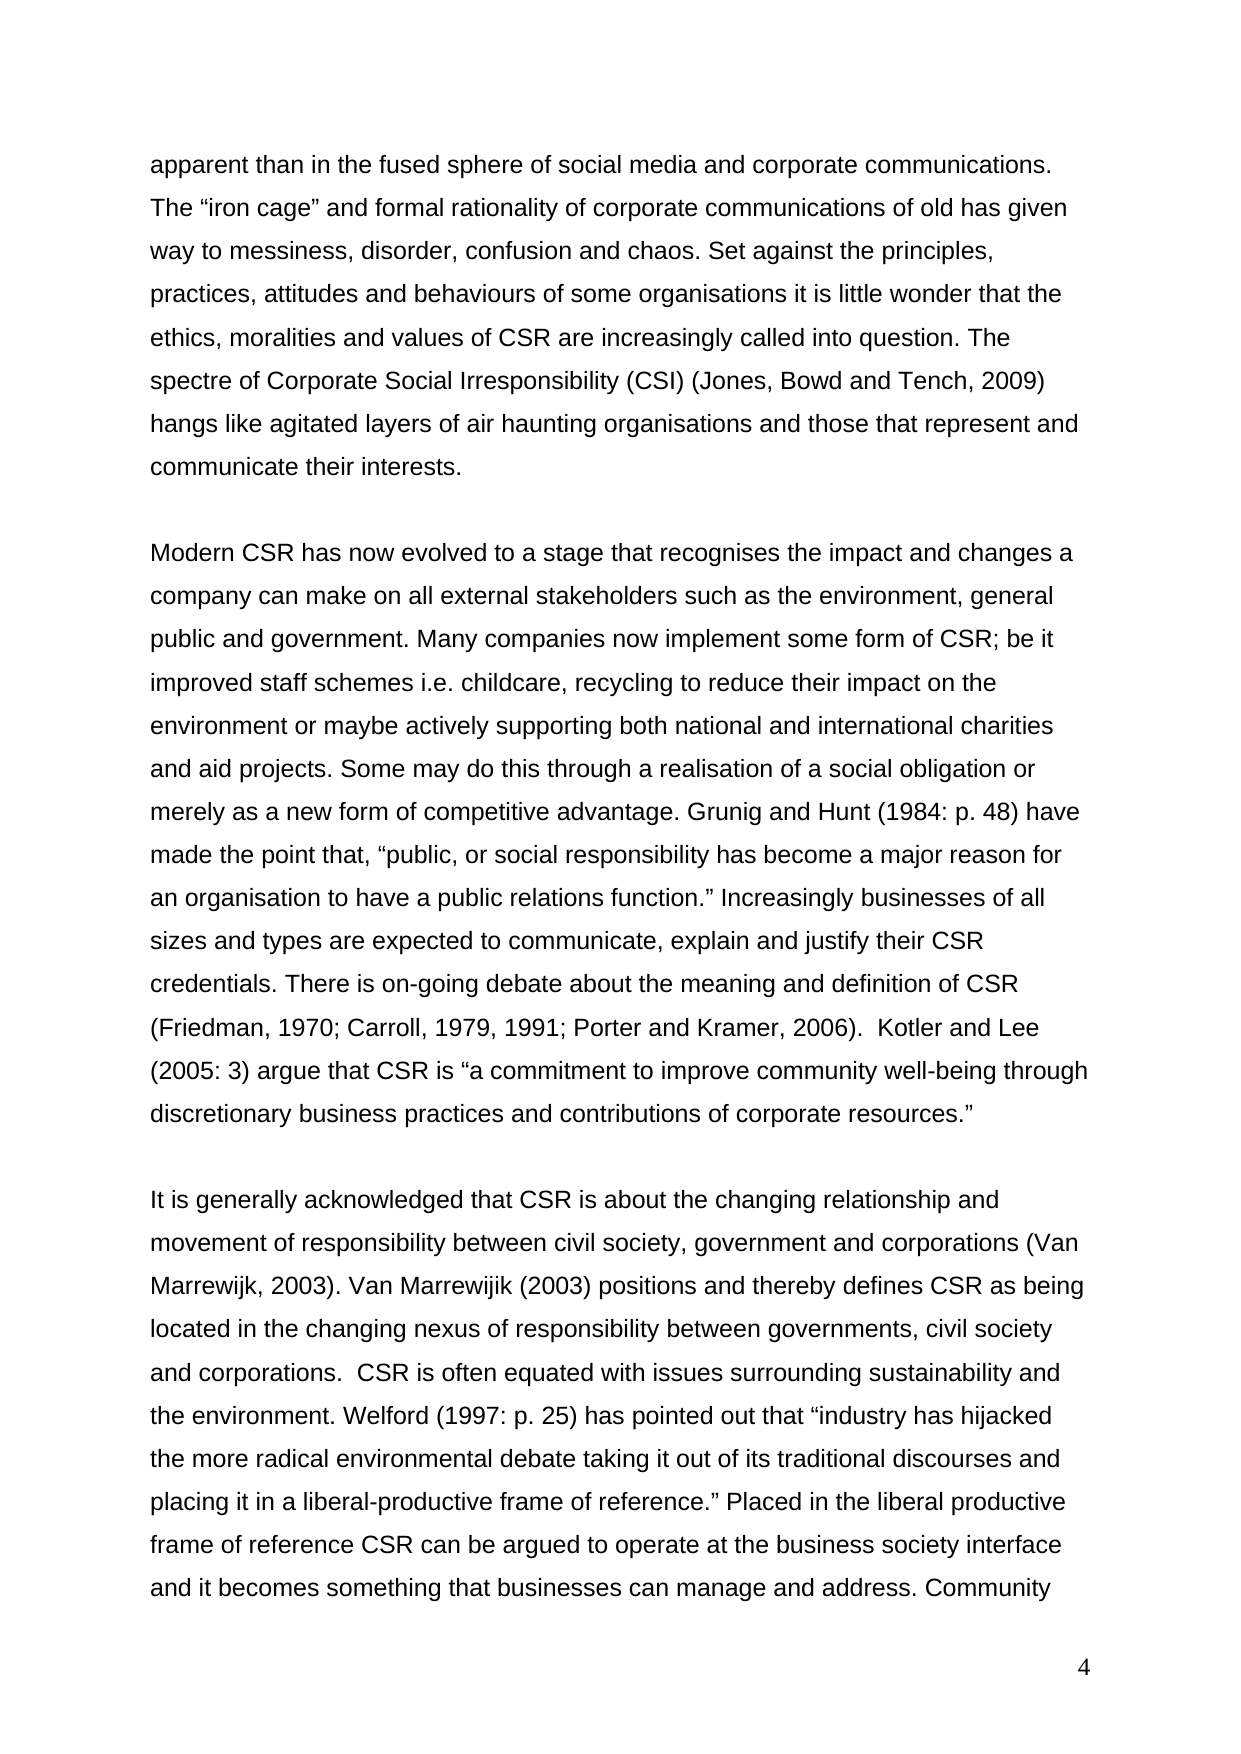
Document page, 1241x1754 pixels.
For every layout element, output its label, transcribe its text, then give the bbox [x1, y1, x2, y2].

text Modern CSR has now evolved to a stage that recognises the impact and changes a company can make on all external stakeholders such as the environment, general public and government. Many companies now implement some form of CSR; be it improved staff schemes i.e. childcare, recycling to reduce their impact on the environment or maybe actively supporting both national and international charities and aid projects. Some may do this through a realisation of a social obligation or merely as a new form of competitive advantage. Grunig and Hunt (1984: p. 48) have made the point that, “public, or social responsibility has become a major reason for an organisation to have a public relations function.” Increasingly businesses of all sizes and types are expected to communicate, explain and justify their CSR credentials. There is on-going debate about the meaning and definition of CSR (Friedman, 1970; Carroll, 1979, 1991; Porter and Kramer, 2006). Kotler and Lee (2005: 3) argue that CSR is “a commitment to improve community well-being through discretionary business practices and contributions of corporate resources.” [150, 538, 1090, 1127]
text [150, 150, 1090, 481]
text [150, 1185, 1090, 1602]
